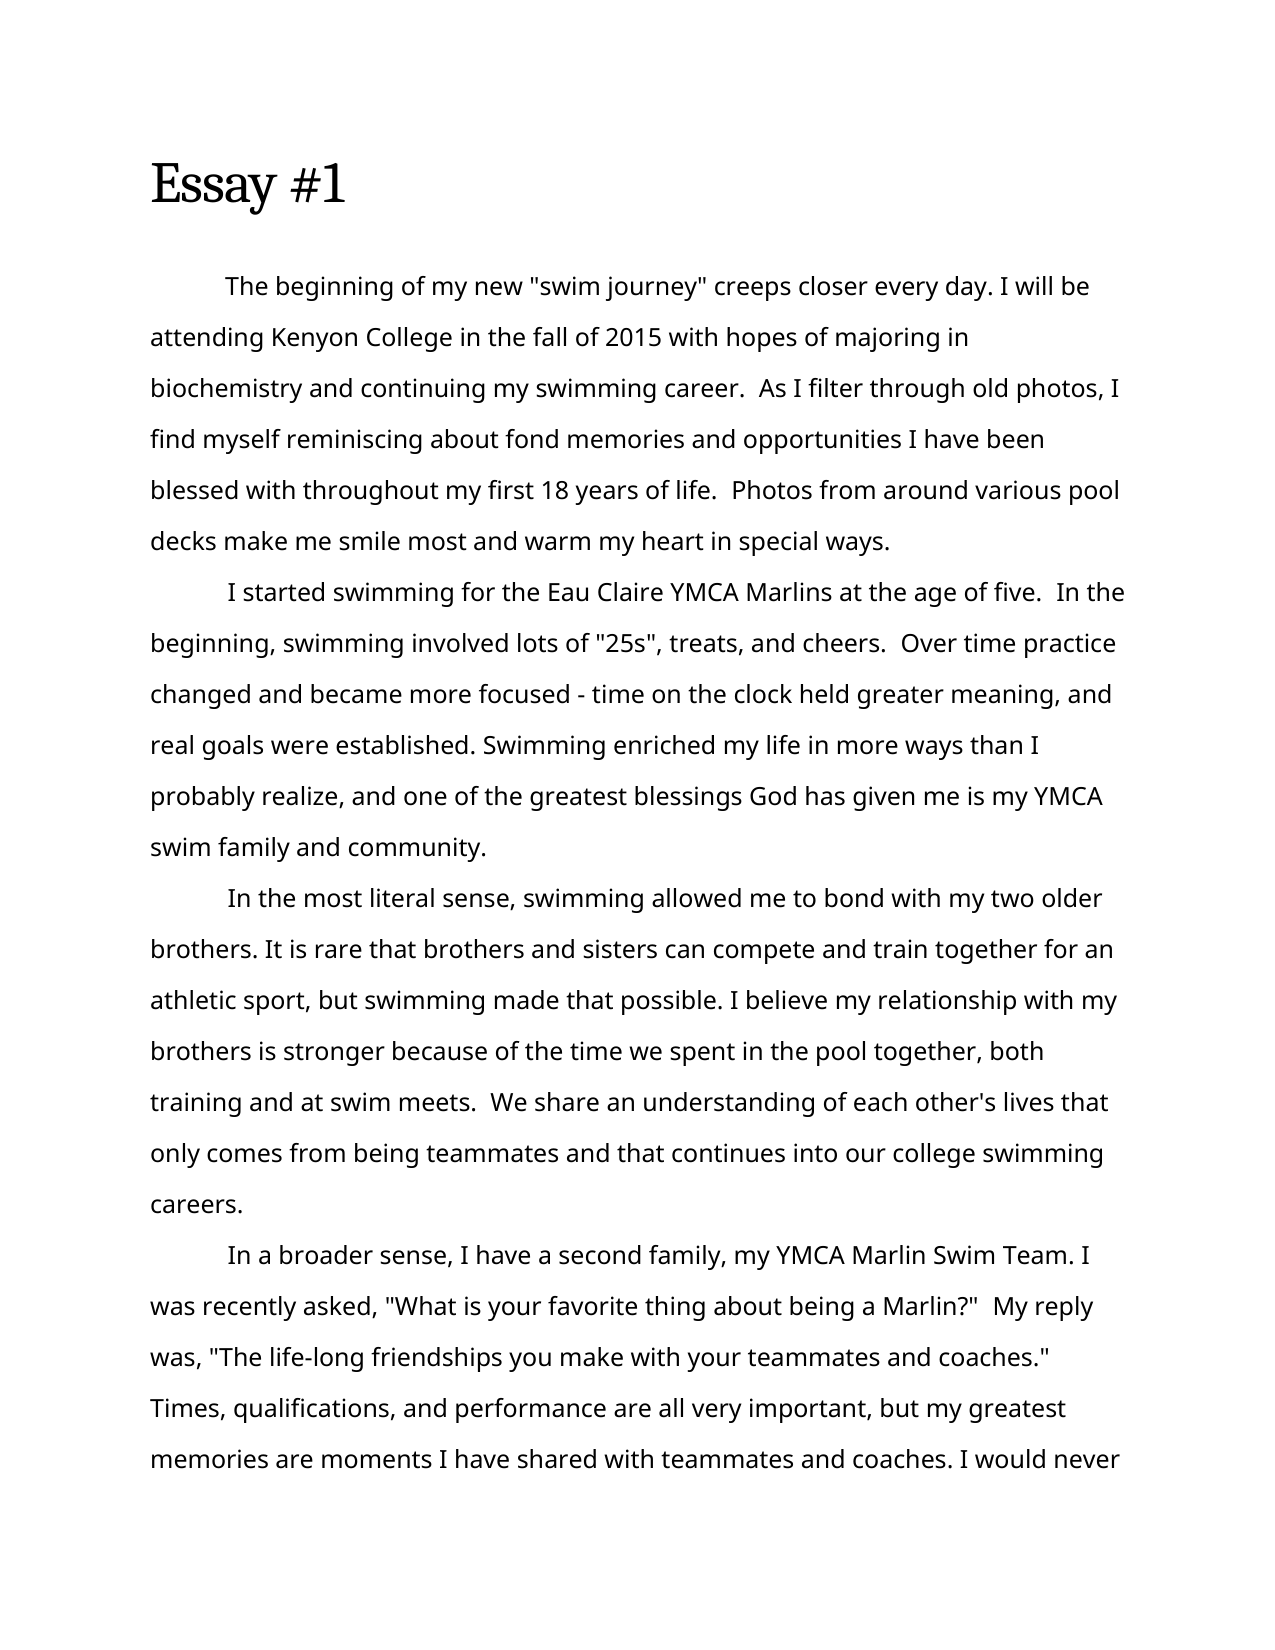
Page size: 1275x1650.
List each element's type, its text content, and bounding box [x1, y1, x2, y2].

text In the most literal sense, swimming allowed me to bond with my two older brothers. It is rare that brothers and sisters can compete and train together for an athletic sport, but swimming made that possible. I believe my relationship with my brothers is stronger because of the time we spent in the pool together, both training and at swim meets. We share an understanding of each other's lives that only comes from being teammates and that continues into our college swimming careers. [150, 881, 1125, 1221]
title Essay #1 [150, 150, 1125, 217]
text The beginning of my new "swim journey" creeps closer every day. I will be attending Kenyon College in the fall of 2015 with hopes of majoring in biochemistry and continuing my swimming career. As I filter through old photos, I find myself reminiscing about fond memories and opportunities I have been blessed with throughout my first 18 years of life. Photos from around various pool decks make me smile most and warm my heart in special ways. [150, 268, 1125, 557]
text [150, 1238, 1125, 1476]
text I started swimming for the Eau Claire YMCA Marlins at the age of five. In the beginning, swimming involved lots of "25s", treats, and cheers. Over time practice changed and became more focused - time on the clock held greater meaning, and real goals were established. Swimming enriched my life in more ways than I probably realize, and one of the greatest blessings God has given me is my YMCA swim family and community. [150, 574, 1125, 864]
